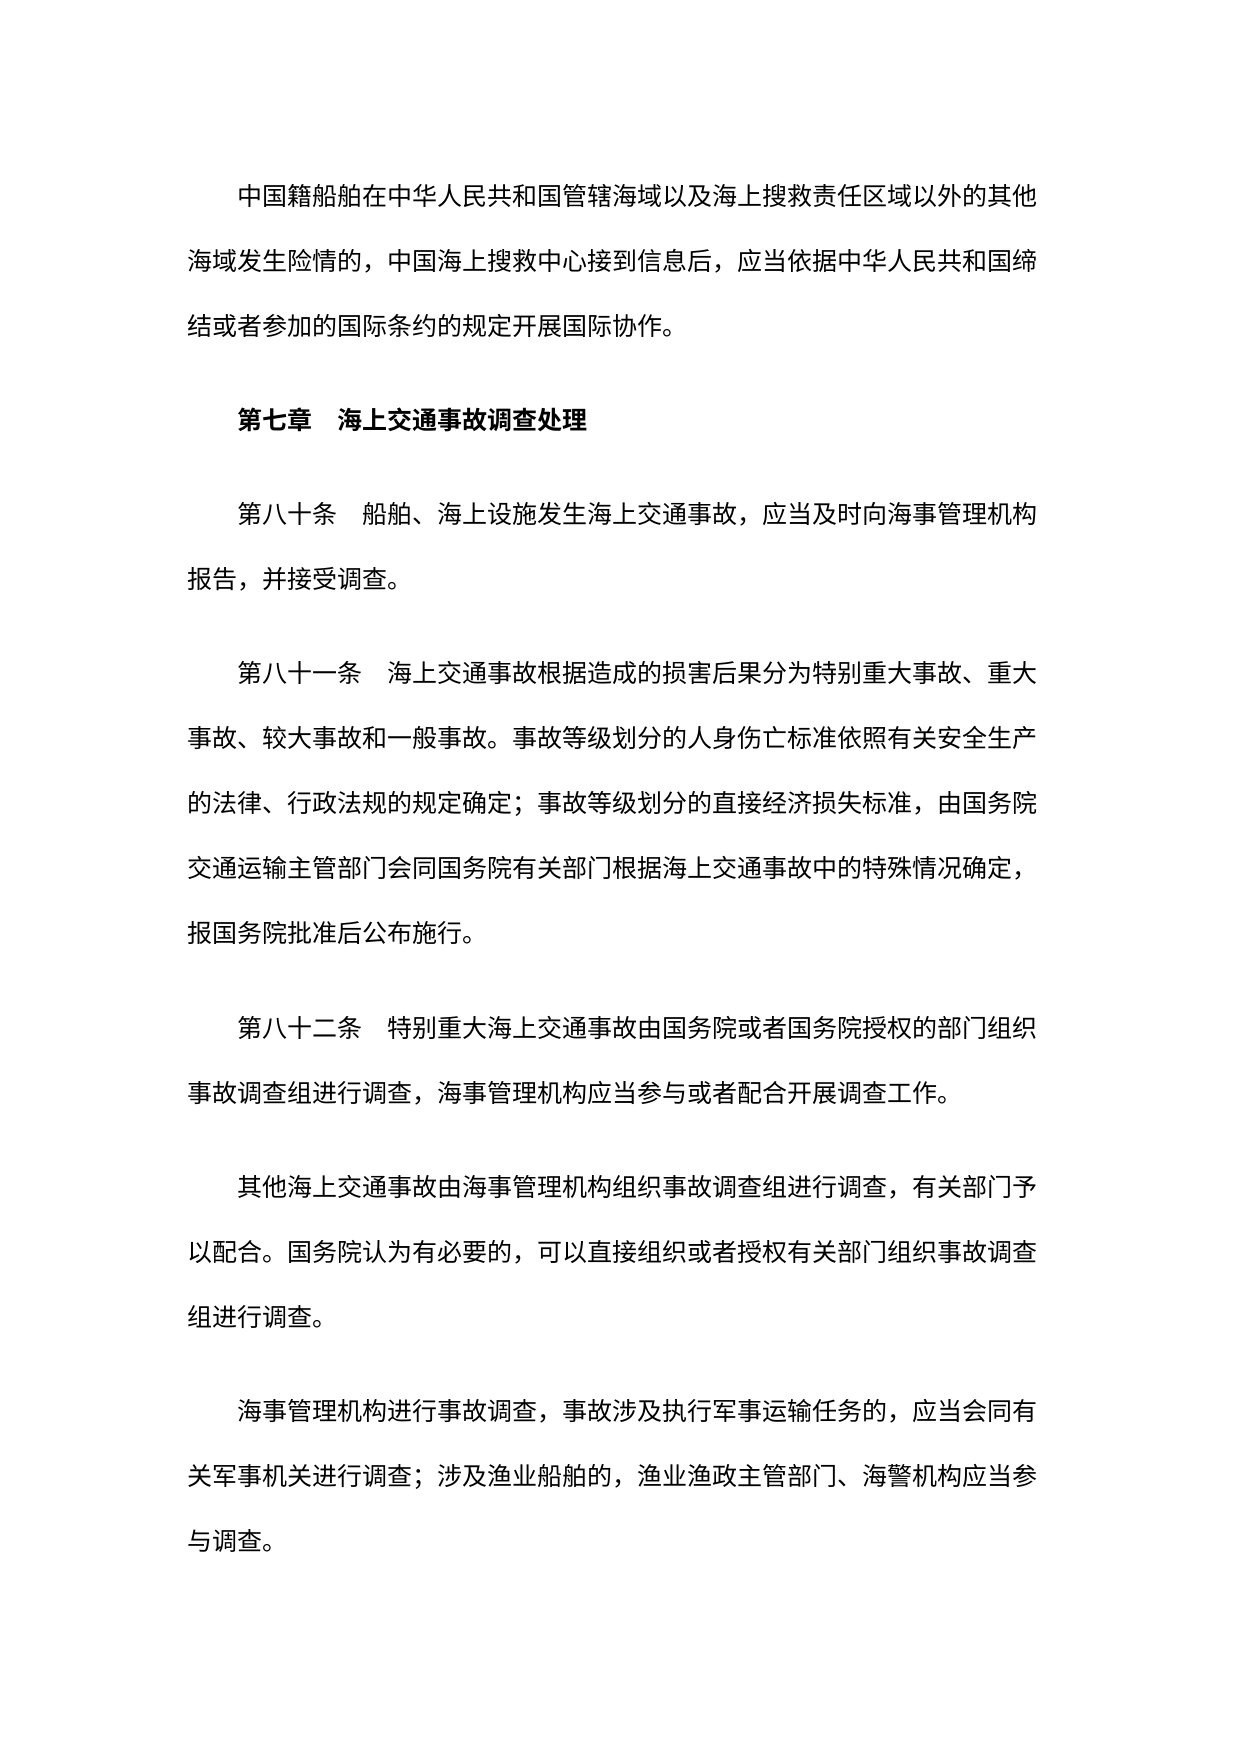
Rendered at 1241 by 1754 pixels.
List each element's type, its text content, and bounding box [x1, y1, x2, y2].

text 中国籍船舶在中华人民共和国管辖海域以及海上搜救责任区域以外的其他海域发生险情的，中国海上搜救中心接到信息后，应当依据中华人民共和国缔结或者参加的国际条约的规定开展国际协作。 [187, 162, 1053, 357]
text 第八十一条 海上交通事故根据造成的损害后果分为特别重大事故、重大事故、较大事故和一般事故。事故等级划分的人身伤亡标准依照有关安全生产的法律、行政法规的规定确定；事故等级划分的直接经济损失标准，由国务院交通运输主管部门会同国务院有关部门根据海上交通事故中的特殊情况确定，报国务院批准后公布施行。 [187, 639, 1053, 964]
text 第七章 海上交通事故调查处理 [187, 386, 1053, 451]
text 海事管理机构进行事故调查，事故涉及执行军事运输任务的，应当会同有关军事机关进行调查；涉及渔业船舶的，渔业渔政主管部门、海警机构应当参与调查。 [187, 1377, 1053, 1572]
text 其他海上交通事故由海事管理机构组织事故调查组进行调查，有关部门予以配合。国务院认为有必要的，可以直接组织或者授权有关部门组织事故调查组进行调查。 [187, 1153, 1053, 1348]
text 第八十二条 特别重大海上交通事故由国务院或者国务院授权的部门组织事故调查组进行调查，海事管理机构应当参与或者配合开展调查工作。 [187, 994, 1053, 1124]
text 第八十条 船舶、海上设施发生海上交通事故，应当及时向海事管理机构报告，并接受调查。 [187, 480, 1053, 610]
